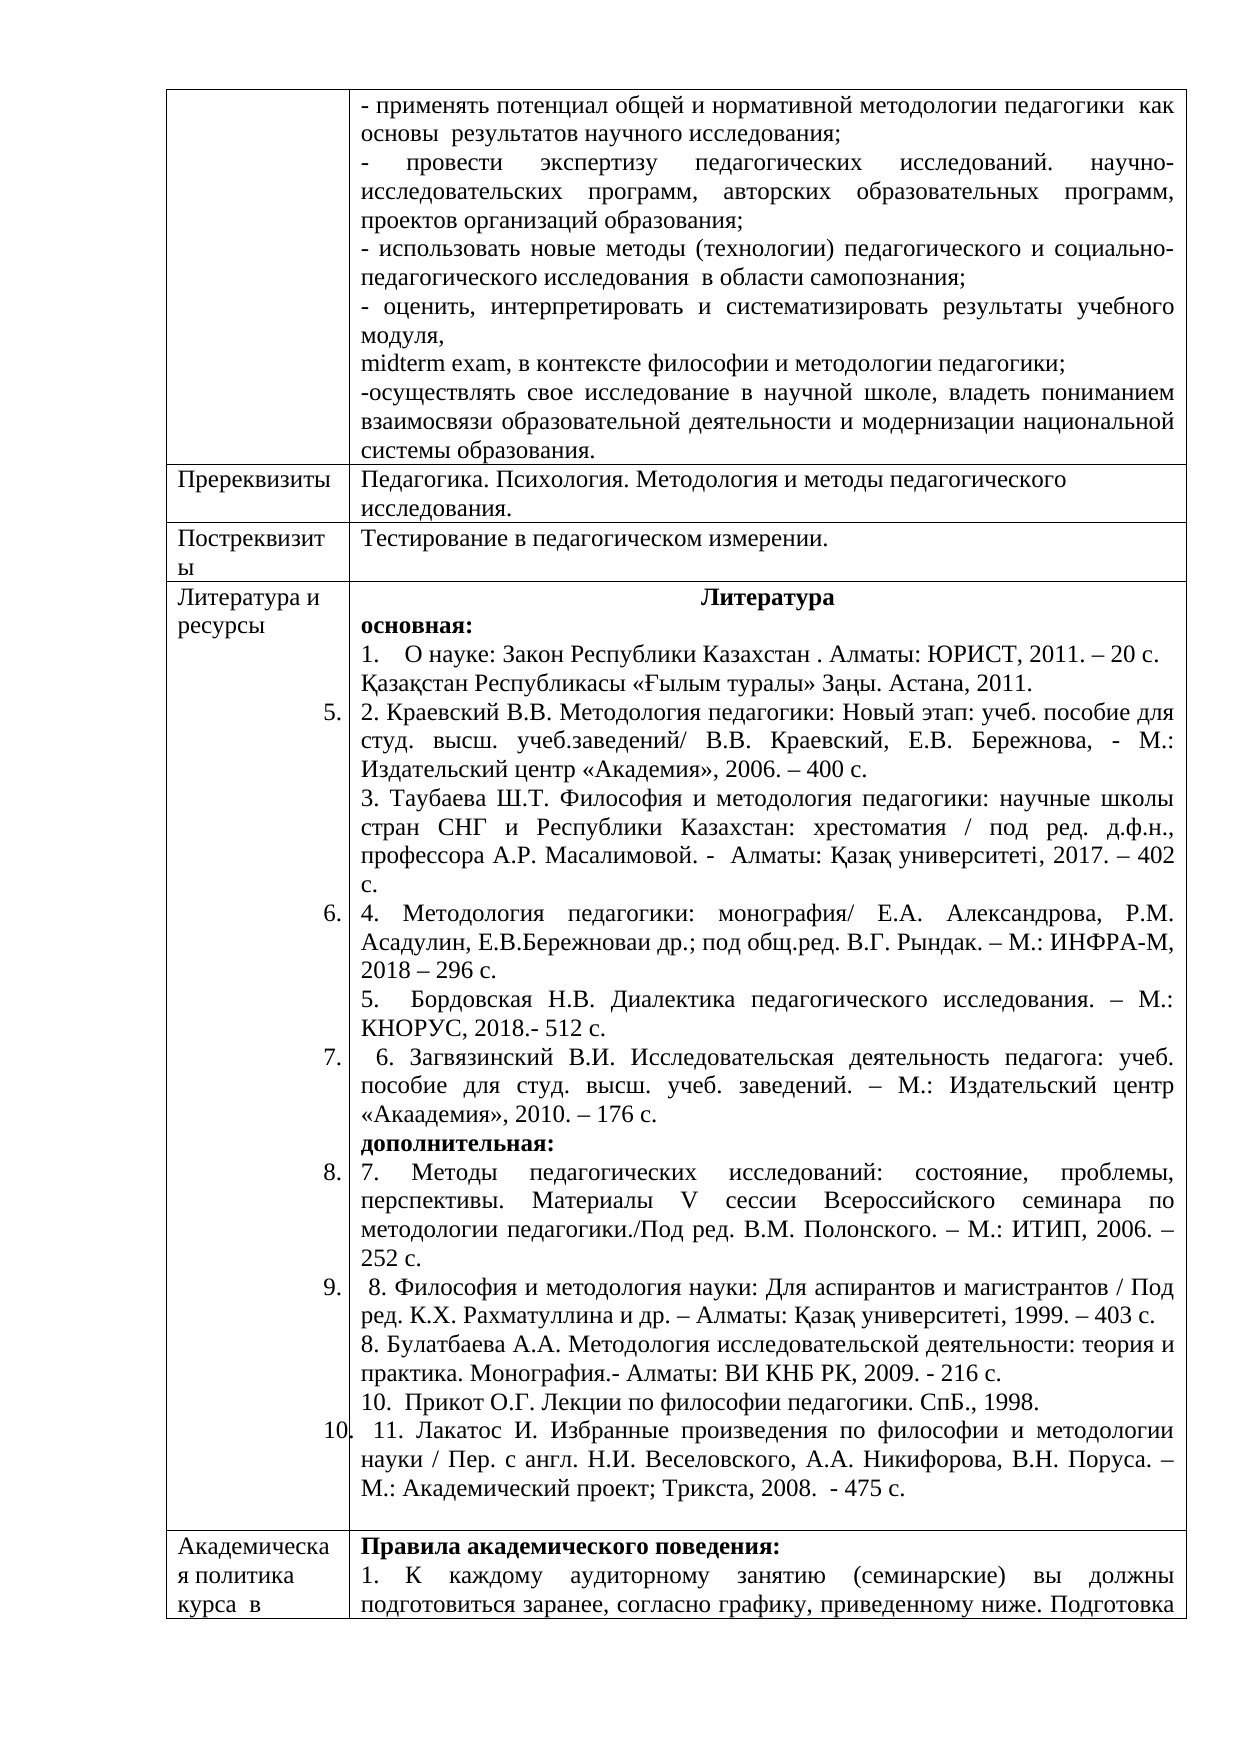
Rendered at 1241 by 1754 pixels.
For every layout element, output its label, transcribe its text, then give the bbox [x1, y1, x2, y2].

table_cell Тестирование в педагогическом измерении. [350, 523, 1186, 581]
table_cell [167, 90, 349, 463]
table_cell Пререквизиты [167, 465, 349, 522]
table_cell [167, 1531, 349, 1618]
table_cell Педагогика. Психология. Методология и методы педагогического исследования. [350, 465, 1186, 522]
table_cell Постреквизиты [167, 523, 349, 581]
table_cell Литература основная: 1. О науке: Закон Республики Казахстан . Алматы: ЮРИСТ, 2011. – 20 с. Қазақстан Республикасы «Ғылым туралы» Заңы. Астана, 2011. 2. Краевский В.В. Методология педагогики: Новый этап: учеб. пособие для студ. высш. учеб.заведений/ В.В. Краевский, Е.В. Бережнова, - М.: Издательский центр «Академия», 2006. – 400 с. 3. Таубаева Ш.Т. Философия и методология педагогики: научные школы стран СНГ и Республики Казахстан: хрестоматия / под ред. д.ф.н., профессора А.Р. Масалимовой. - Алматы: Қазақ университеті, 2017. – 402 с. 4. Методология педагогики: монография/ Е.А. Александрова, Р.М. Асадулин, Е.В.Бережноваи др.; под общ.ред. В.Г. Рындак. – М.: ИНФРА-М, 2018 – 296 с. 5. Бордовская Н.В. Диалектика педагогического исследования. – М.: КНОРУС, 2018.- 512 с. 6. Загвязинский В.И. Исследовательская деятельность педагога: учеб. пособие для студ. высш. учеб. заведений. – М.: Издательский центр «Акаадемия», 2010. – 176 с. дополнительная: 7. Методы педагогических исследований: состояние, проблемы, перспективы. Материалы V сессии Всероссийского семинара по методологии педагогики./Под ред. В.М. Полонского. – М.: ИТИП, 2006. – 252 с. 8. Философия и методология науки: Для аспирантов и магистрантов / Под ред. К.Х. Рахматуллина и др. – Алматы: Қазақ университеті, 1999. – 403 с. 8. Булатбаева А.А. Методология исследовательской деятельности: теория и практика. Монография.- Алматы: ВИ КНБ РК, 2009. - 216 с. 10. Прикот О.Г. Лекции по философии педагогики. СпБ., 1998. 11. Лакатос И. Избранные произведения по философии и методологии науки / Пер. с англ. Н.И. Веселовского, А.А. Никифорова, В.Н. Поруса. – М.: Академический проект; Трикста, 2008. - 475 с. [350, 582, 1186, 1530]
table_cell Литература и ресурсы [167, 582, 349, 1530]
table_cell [350, 90, 1186, 463]
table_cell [350, 1531, 1186, 1618]
